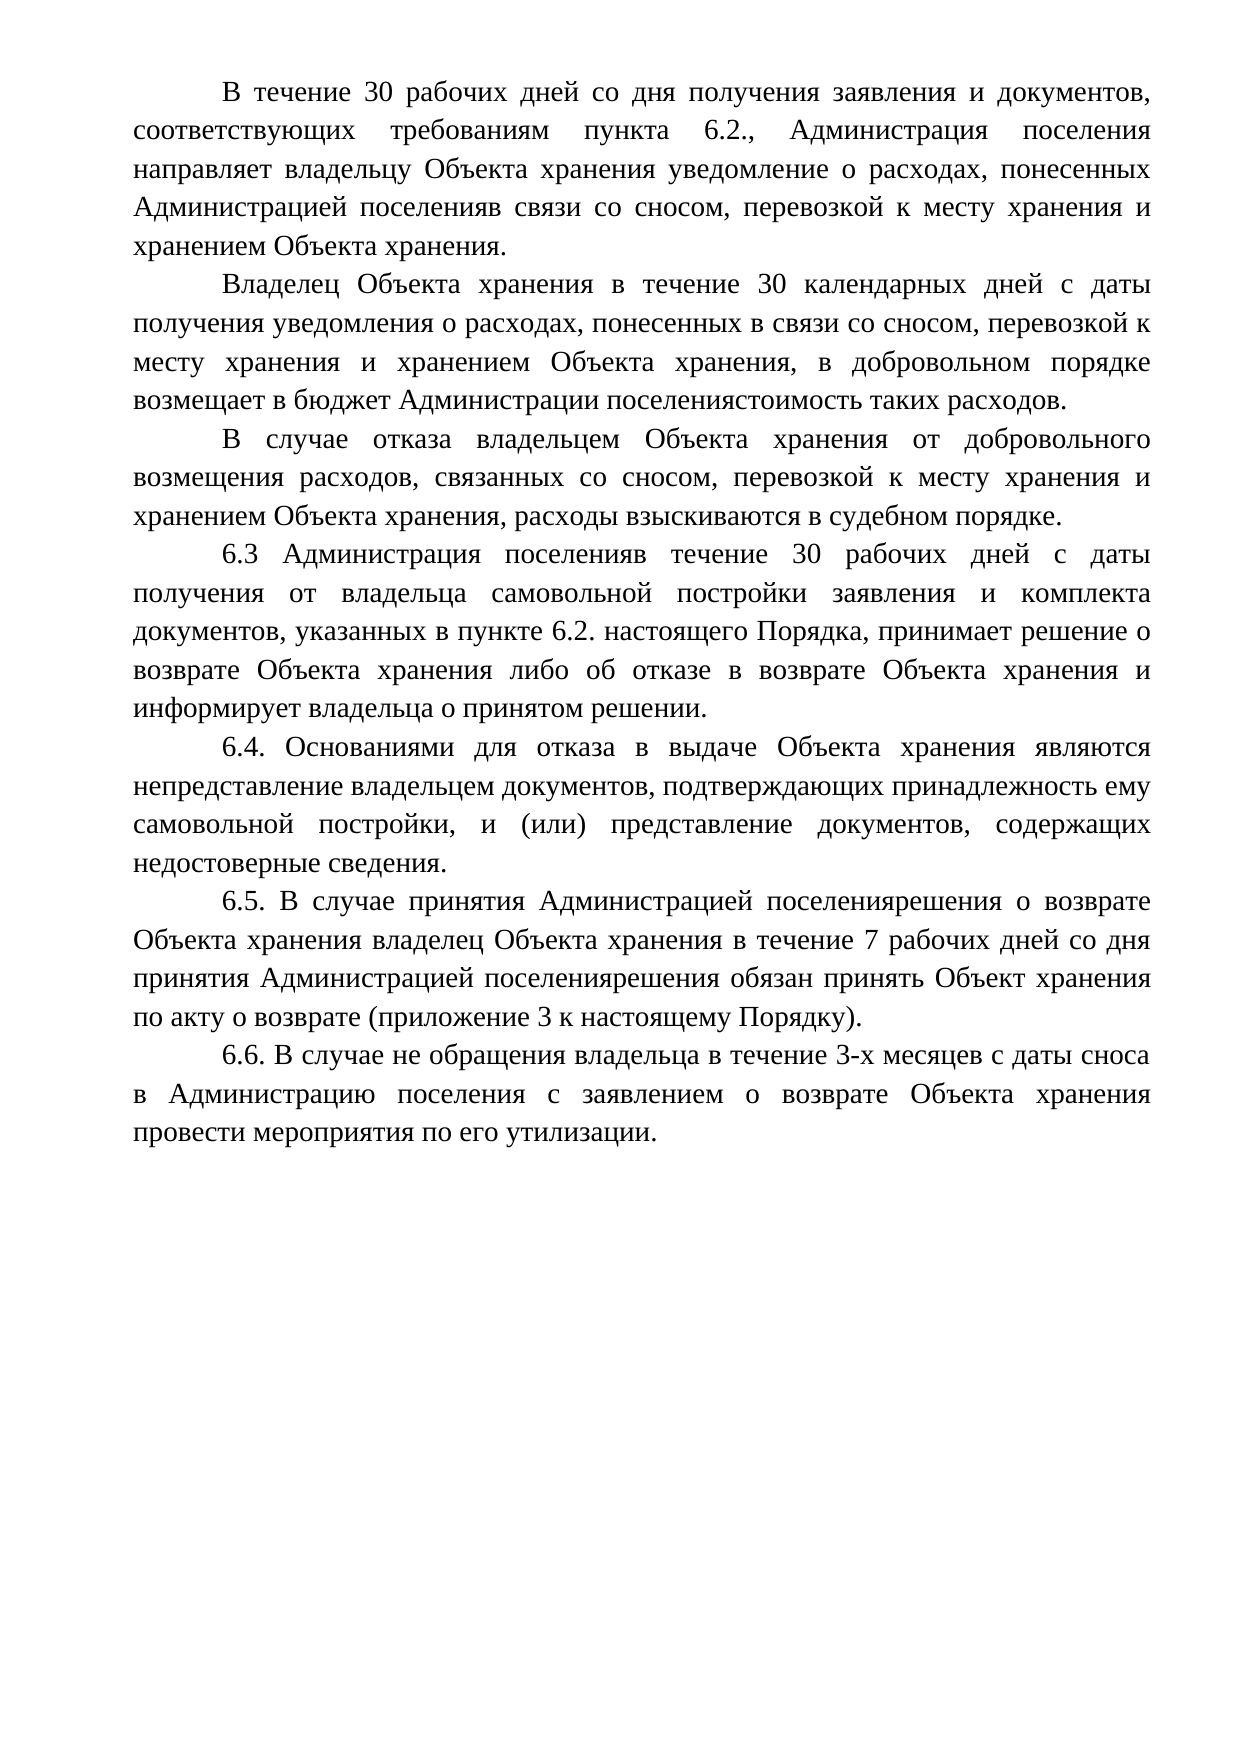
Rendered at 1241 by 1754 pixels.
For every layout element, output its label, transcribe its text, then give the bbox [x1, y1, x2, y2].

text 6.6. В случае не обращения владельца в течение 3-х месяцев с даты сноса в Администрацию поселения с заявлением о возврате Объекта хранения провести мероприятия по его утилизации. [133, 1037, 1152, 1148]
text 6.4. Основаниями для отказа в выдаче Объекта хранения являются непредставление владельцем документов, подтверждающих принадлежность ему самовольной постройки, и (или) представление документов, содержащих недостоверные сведения. [133, 729, 1152, 878]
text В случае отказа владельцем Объекта хранения от добровольного возмещения расходов, связанных со сносом, перевозкой к месту хранения и хранением Объекта хранения, расходы взыскиваются в судебном порядке. [133, 421, 1152, 531]
text 6.3 Администрация поселенияв течение 30 рабочих дней с даты получения от владельца самовольной постройки заявления и комплекта документов, указанных в пункте 6.2. настоящего Порядка, принимает решение о возврате Объекта хранения либо об отказе в возврате Объекта хранения и информирует владельца о принятом решении. [133, 536, 1152, 724]
text В течение 30 рабочих дней со дня получения заявления и документов, соответствующих требованиям пункта 6.2., Администрация поселения направляет владельцу Объекта хранения уведомление о расходах, понесенных Администрацией поселенияв связи со сносом, перевозкой к месту хранения и хранением Объекта хранения. [133, 74, 1152, 262]
text 6.5. В случае принятия Администрацией поселениярешения о возврате Объекта хранения владелец Объекта хранения в течение 7 рабочих дней со дня принятия Администрацией поселениярешения обязан принять Объект хранения по акту о возврате (приложение 3 к настоящему Порядку). [133, 883, 1152, 1032]
text Владелец Объекта хранения в течение 30 календарных дней с даты получения уведомления о расходах, понесенных в связи со сносом, перевозкой к месту хранения и хранением Объекта хранения, в добровольном порядке возмещает в бюджет Администрации поселениястоимость таких расходов. [133, 267, 1152, 416]
